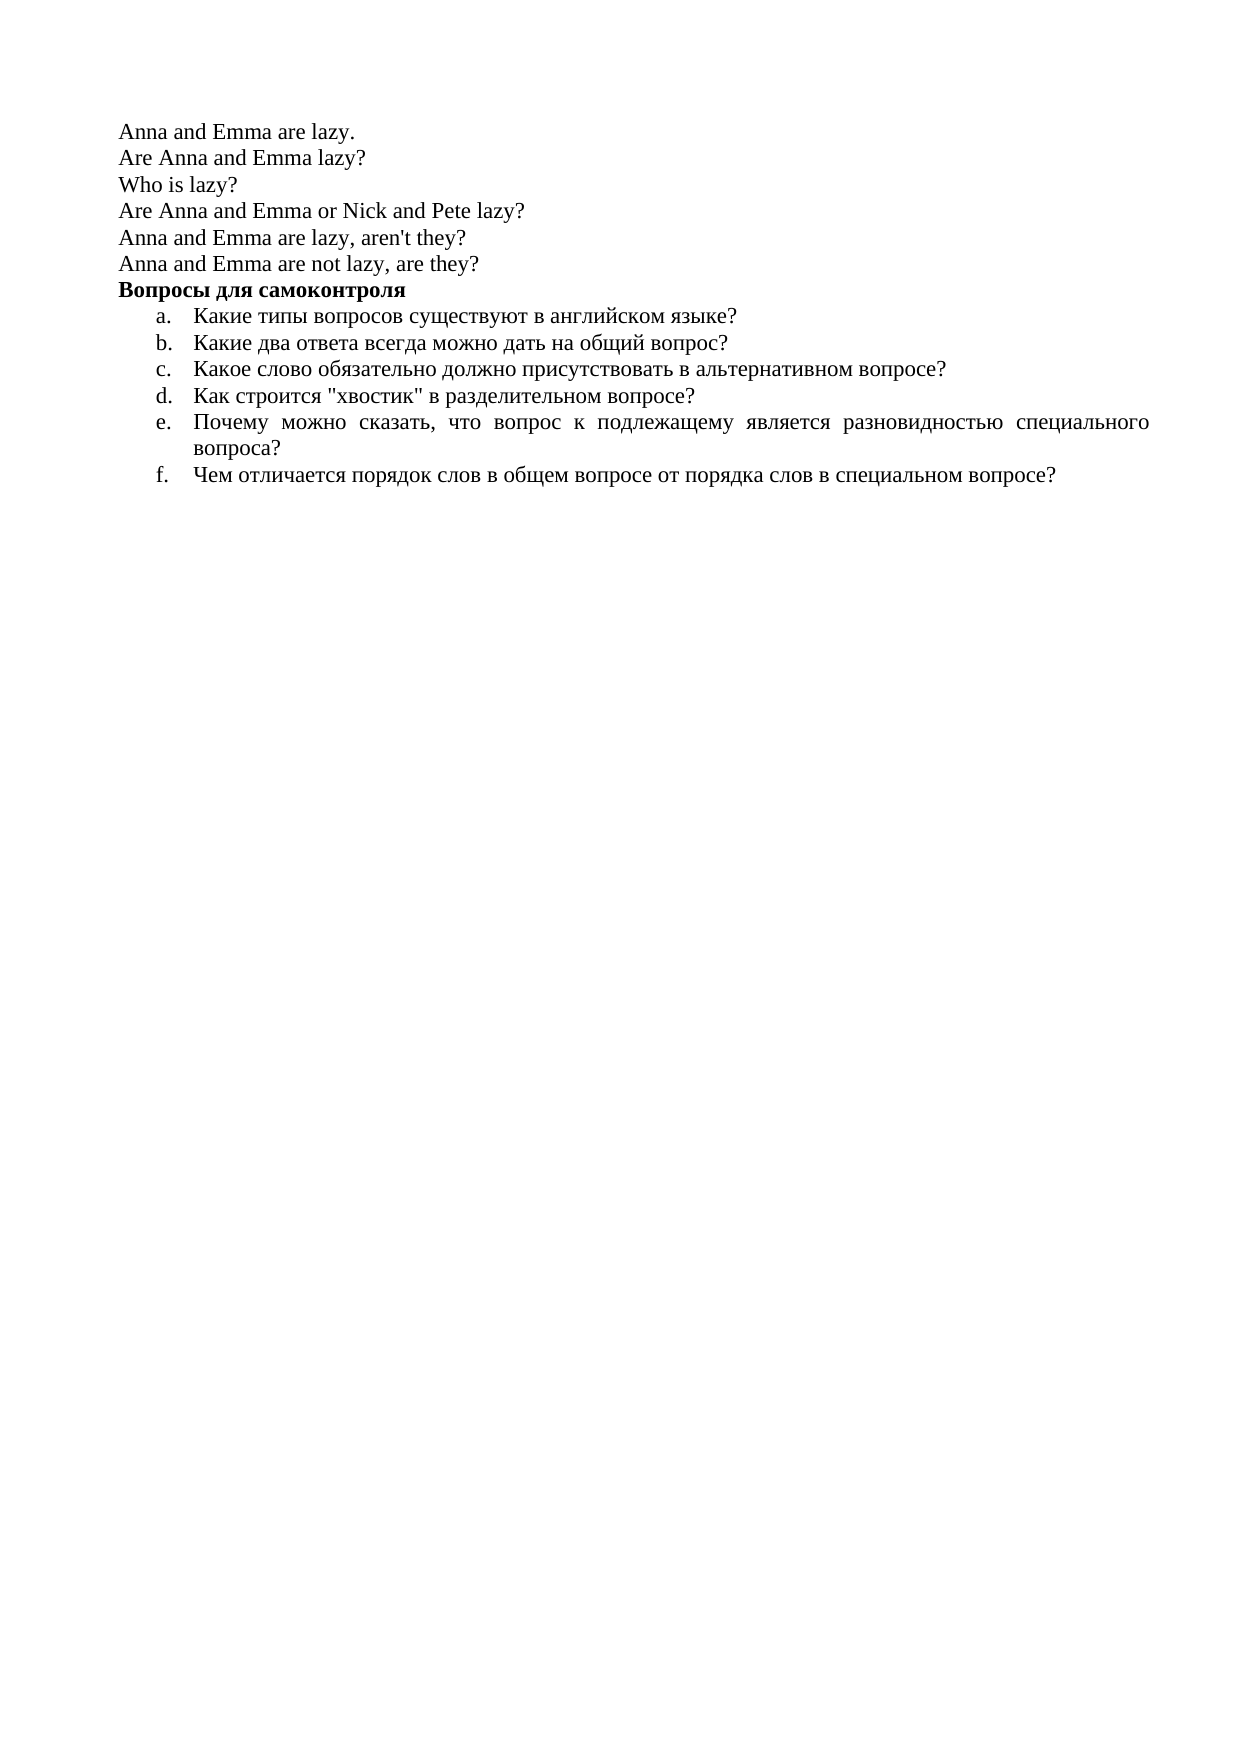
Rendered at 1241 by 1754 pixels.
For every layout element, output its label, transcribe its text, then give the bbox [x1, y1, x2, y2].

text Are Anna and Emma lazy? [118, 144, 1152, 171]
list Почему можно сказать, что вопрос к подлежащему является разновидностью специального вопроса? [156, 408, 1152, 461]
text Anna and Emma are lazy, aren't they? [118, 223, 1152, 250]
list Какое слово обязательно должно присутствовать в альтернативном вопросе? [156, 355, 1152, 382]
text Anna and Emma are lazy. [118, 118, 1152, 144]
list Какие типы вопросов существуют в английском языке? [156, 303, 1152, 329]
list Какие два ответа всегда можно дать на общий вопрос? [156, 329, 1152, 355]
list Как строится "хвостик" в разделительном вопросе? [156, 382, 1152, 408]
list Чем отличается порядок слов в общем вопросе от порядка слов в специальном вопросе? [156, 461, 1152, 487]
text Who is lazy? [118, 171, 1152, 197]
text Вопросы для самоконтроля [118, 276, 1152, 303]
text Anna and Emma are not lazy, are they? [118, 250, 1152, 276]
text Are Anna and Emma or Nick and Pete lazy? [118, 197, 1152, 223]
